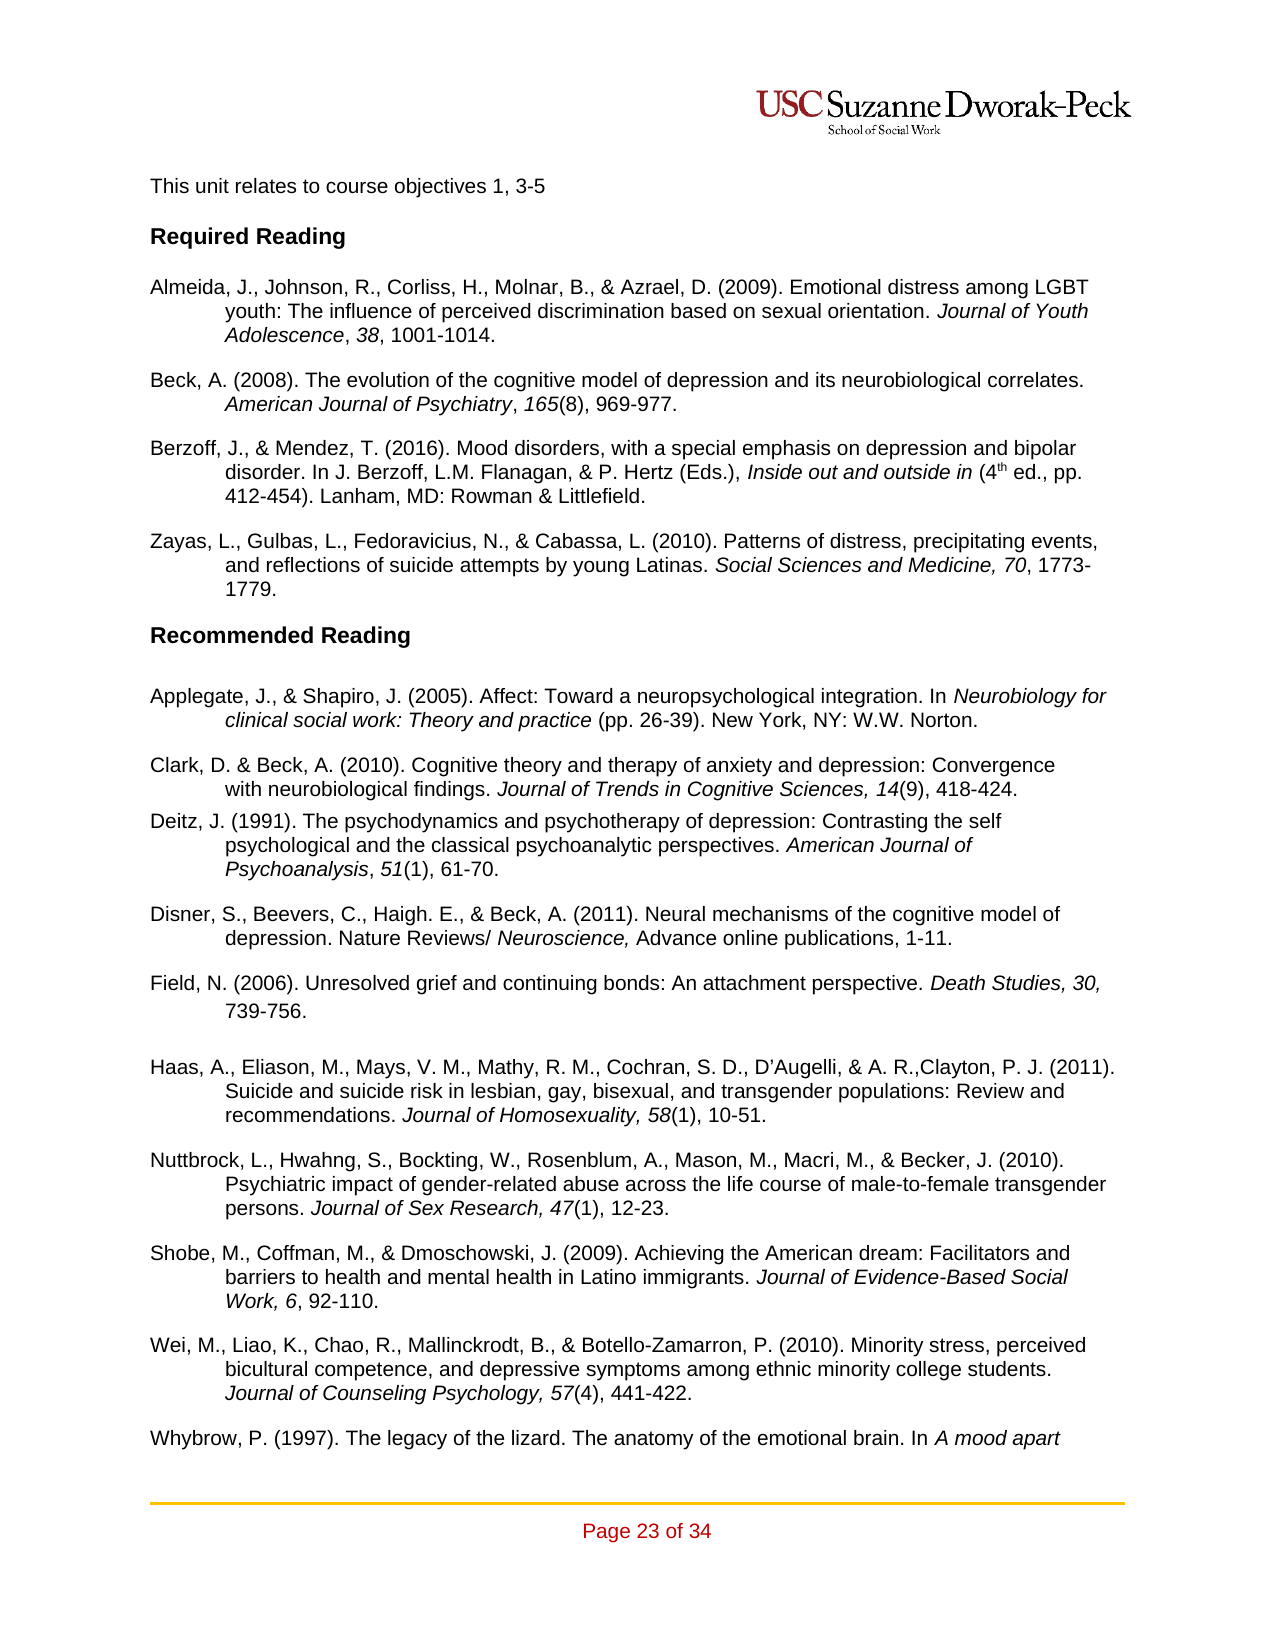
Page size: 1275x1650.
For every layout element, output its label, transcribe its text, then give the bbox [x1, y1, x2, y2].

text Shobe, M., Coffman, M., & Dmoschowski, J. (2009). Achieving the American dream: Facilitators and barriers to health and mental health in Latino immigrants. Journal of Evidence-Based Social Work, 6, 92-110. [150, 1241, 1125, 1312]
text Required Reading [150, 223, 1125, 250]
text Zayas, L., Gulbas, L., Fedoravicius, N., & Cabassa, L. (2010). Patterns of distress, precipitating events, and reflections of suicide attempts by young Latinas. Social Sciences and Medicine, 70, 1773-1779. [150, 529, 1125, 601]
text Beck, A. (2008). The evolution of the cognitive model of depression and its neurobiological correlates. American Journal of Psychiatry, 165(8), 969-977. [150, 367, 1125, 415]
text 739-756. [150, 999, 1125, 1023]
text Nuttbrock, L., Hwahng, S., Bockting, W., Rosenblum, A., Mason, M., Macri, M., & Becker, J. (2010). Psychiatric impact of gender-related abuse across the life course of male-to-female transgender persons. Journal of Sex Research, 47(1), 12-23. [150, 1148, 1125, 1220]
text Berzoff, J., & Mendez, T. (2016). Mood disorders, with a special emphasis on depression and bipolar disorder. In J. Berzoff, L.M. Flanagan, & P. Hertz (Eds.), Inside out and outside in (4th ed., pp. 412-454). Lanham, MD: Rowman & Littlefield. [150, 436, 1125, 508]
subtitle Recommended Reading [150, 622, 1125, 648]
text Disner, S., Beevers, C., Haigh. E., & Beck, A. (2011). Neural mechanisms of the cognitive model of depression. Nature Reviews/ Neuroscience, Advance online publications, 1-11. [150, 902, 1125, 950]
text Wei, M., Liao, K., Chao, R., Mallinckrodt, B., & Botello-Zamarron, P. (2010). Minority stress, perceived bicultural competence, and depressive symptoms among ethnic minority college students. Journal of Counseling Psychology, 57(4), 441-422. [150, 1333, 1125, 1405]
text Applegate, J., & Shapiro, J. (2005). Affect: Toward a neuropsychological integration. In Neurobiology for clinical social work: Theory and practice (pp. 26-39). New York, NY: W.W. Norton. [150, 684, 1125, 732]
picture [750, 79, 1144, 142]
subtitle Clark, D. & Beck, A. (2010). Cognitive theory and therapy of anxiety and depression: Convergence with neurobiological findings. Journal of Trends in Cognitive Sciences, 14(9), 418-424. [150, 753, 1125, 801]
text Deitz, J. (1991). The psychodynamics and psychotherapy of depression: Contrasting the self psychological and the classical psychoanalytic perspectives. American Journal of Psychoanalysis, 51(1), 61-70. [150, 809, 1125, 881]
text Haas, A., Eliason, M., Mays, V. M., Mathy, R. M., Cochran, S. D., D’Augelli, & A. R.,Clayton, P. J. (2011). Suicide and suicide risk in lesbian, gay, bisexual, and transgender populations: Review and recommendations. Journal of Homosexuality, 58(1), 10-51. [150, 1055, 1125, 1127]
text Almeida, J., Johnson, R., Corliss, H., Molnar, B., & Azrael, D. (2009). Emotional distress among LGBT youth: The influence of perceived discrimination based on sexual orientation. Journal of Youth Adolescence, 38, 1001-1014. [150, 275, 1125, 347]
text Field, N. (2006). Unresolved grief and continuing bonds: An attachment perspective. Death Studies, 30, [150, 971, 1125, 995]
text Whybrow, P. (1997). The legacy of the lizard. The anatomy of the emotional brain. In A mood apart [150, 1426, 1125, 1450]
text This unit relates to course objectives 1, 3-5 [150, 174, 1125, 198]
